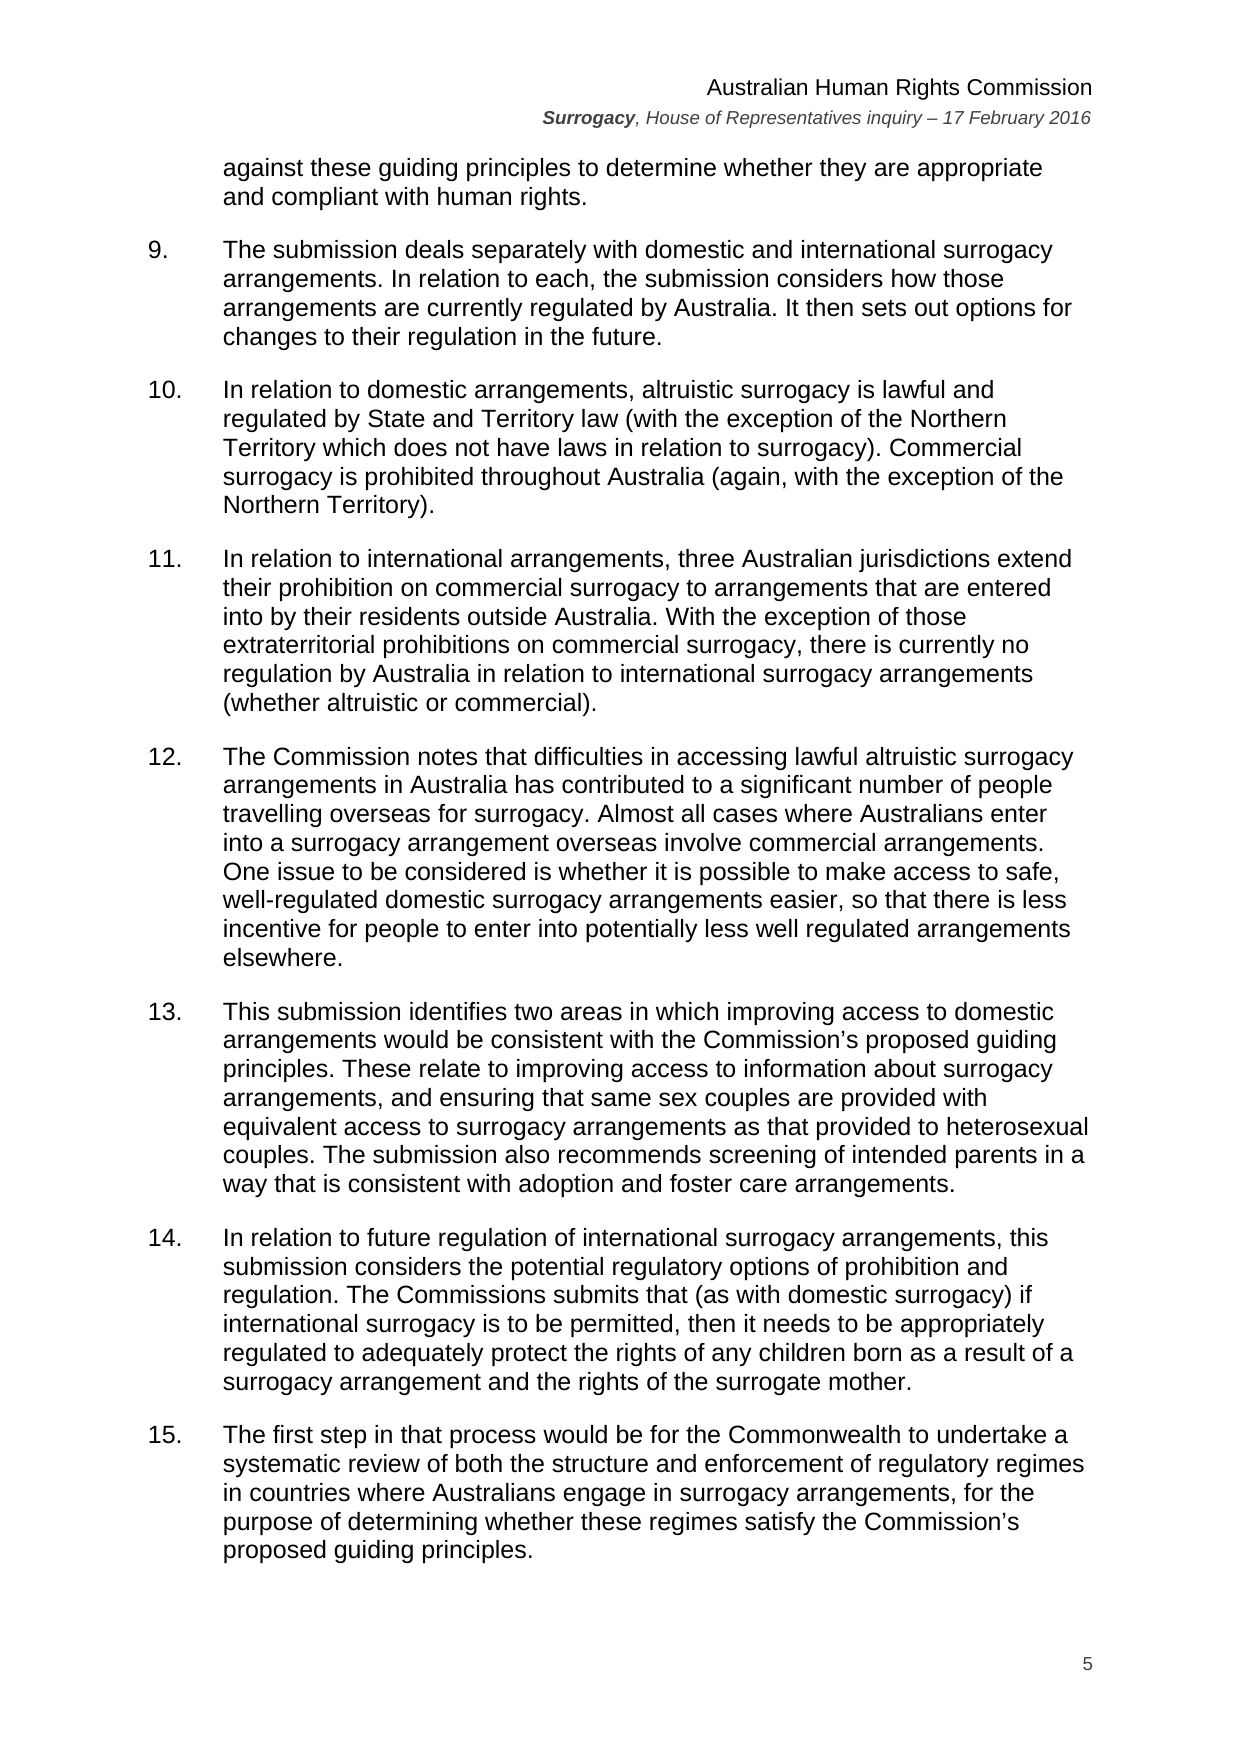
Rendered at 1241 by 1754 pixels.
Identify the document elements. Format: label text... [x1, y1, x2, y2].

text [148, 153, 1092, 211]
text The submission deals separately with domestic and international surrogacy arrangements. In relation to each, the submission considers how those arrangements are currently regulated by Australia. It then sets out options for changes to their regulation in the future. [148, 236, 1092, 351]
text This submission identifies two areas in which improving access to domestic arrangements would be consistent with the Commission’s proposed guiding principles. These relate to improving access to information about surrogacy arrangements, and ensuring that same sex couples are provided with equivalent access to surrogacy arrangements as that provided to heterosexual couples. The submission also recommends screening of intended parents in a way that is consistent with adoption and foster care arrangements. [148, 997, 1092, 1198]
text The Commission notes that difficulties in accessing lawful altruistic surrogacy arrangements in Australia has contributed to a significant number of people travelling overseas for surrogacy. Almost all cases where Australians enter into a surrogacy arrangement overseas involve commercial arrangements. One issue to be considered is whether it is possible to make access to safe, well-regulated domestic surrogacy arrangements easier, so that there is less incentive for people to enter into potentially less well regulated arrangements elsewhere. [148, 742, 1092, 972]
text In relation to international arrangements, three Australian jurisdictions extend their prohibition on commercial surrogacy to arrangements that are entered into by their residents outside Australia. With the exception of those extraterritorial prohibitions on commercial surrogacy, there is currently no regulation by Australia in relation to international surrogacy arrangements (whether altruistic or commercial). [148, 544, 1092, 717]
text In relation to future regulation of international surrogacy arrangements, this submission considers the potential regulatory options of prohibition and regulation. The Commissions submits that (as with domestic surrogacy) if international surrogacy is to be permitted, then it needs to be appropriately regulated to adequately protect the rights of any children born as a result of a surrogacy arrangement and the rights of the surrogate mother. [148, 1223, 1092, 1396]
text The first step in that process would be for the Commonwealth to undertake a systematic review of both the structure and enforcement of regulatory regimes in countries where Australians engage in surrogacy arrangements, for the purpose of determining whether these regimes satisfy the Commission’s proposed guiding principles. [148, 1421, 1092, 1564]
text In relation to domestic arrangements, altruistic surrogacy is lawful and regulated by State and Territory law (with the exception of the Northern Territory which does not have laws in relation to surrogacy). Commercial surrogacy is prohibited throughout Australia (again, with the exception of the Northern Territory). [148, 376, 1092, 519]
